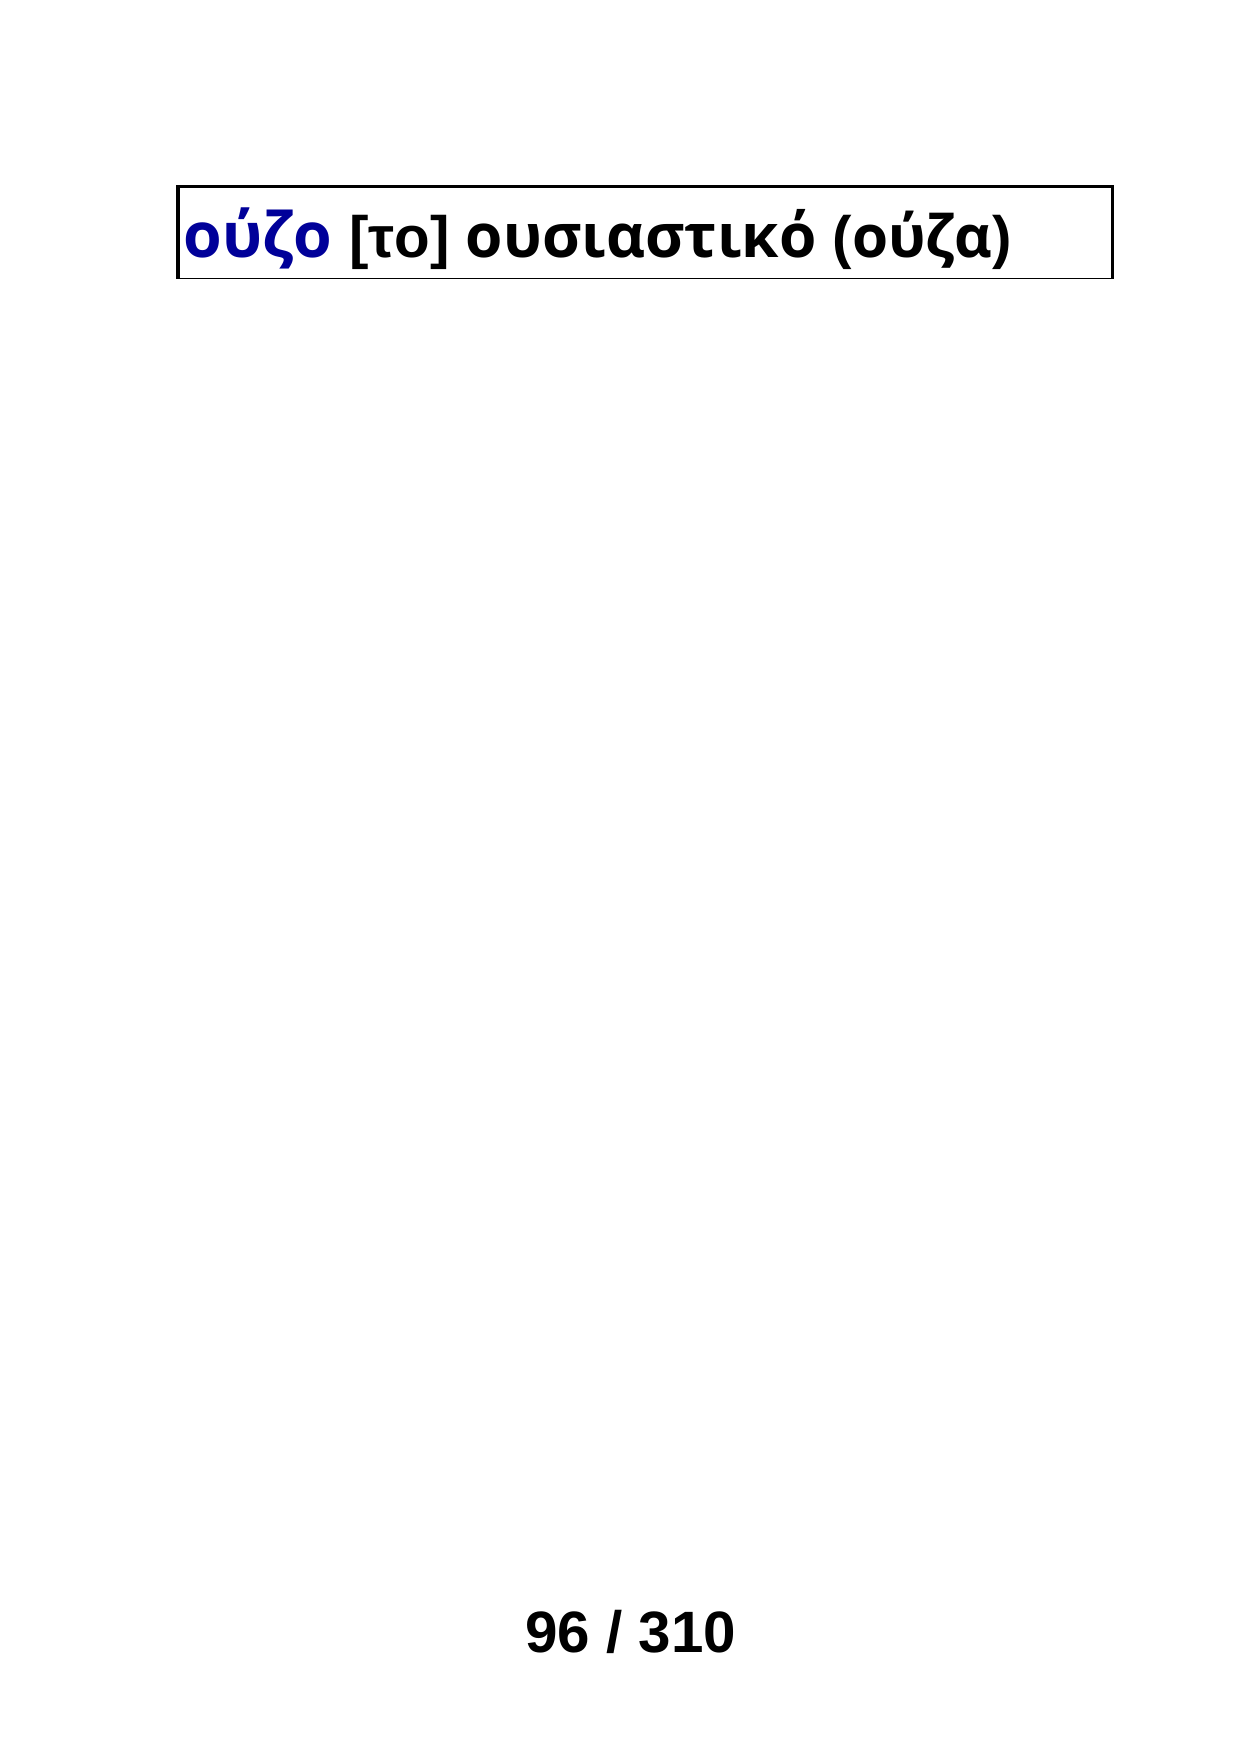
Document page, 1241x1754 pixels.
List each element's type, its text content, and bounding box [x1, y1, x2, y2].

text ούζο [το] ουσιαστικό (ούζα) [180, 188, 1111, 278]
